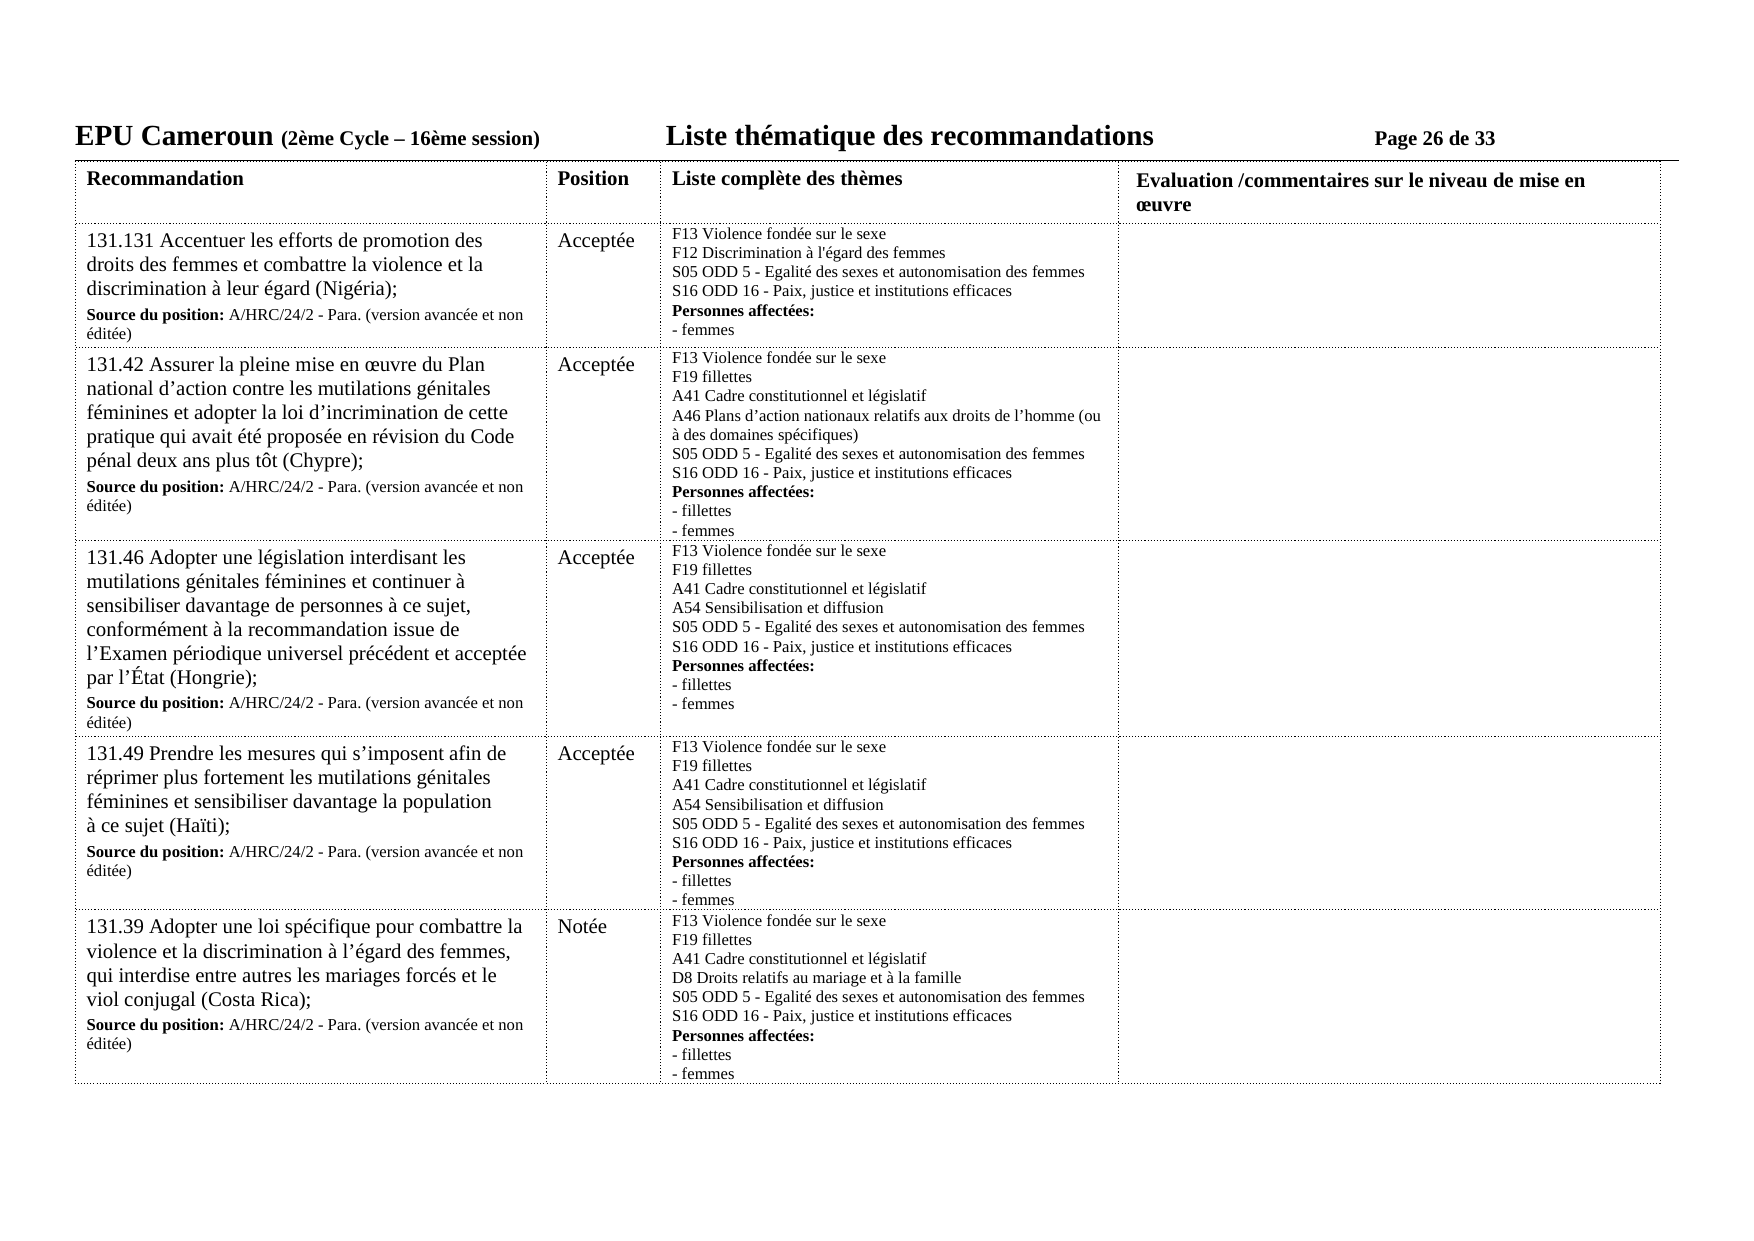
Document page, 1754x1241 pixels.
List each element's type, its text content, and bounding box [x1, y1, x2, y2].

table_header Position [546, 161, 661, 223]
table_header Recommandation [75, 161, 546, 223]
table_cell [661, 223, 1119, 347]
table_cell F13 Violence fondée sur le sexe F19 fillettes A41 Cadre constitutionnel et législatif A54 Sensibilisation et diffusion S05 ODD 5 - Egalité des sexes et autonomisation des femmes S16 ODD 16 - Paix, justice et institutions efficaces Personnes affectées: - fillettes - femmes [661, 736, 1119, 909]
table_cell Acceptée [546, 347, 661, 539]
table_cell Acceptée [546, 223, 661, 347]
table_cell 131.49 Prendre les mesures qui s’imposent afin de réprimer plus fortement les mutilations génitales féminines et sensibiliser davantage la population à ce sujet (Haïti); Source du position: A/HRC/24/2 - Para. (version avancée et non éditée) [75, 736, 546, 909]
table_cell 131.131 Accentuer les efforts de promotion des droits des femmes et combattre la violence et la discrimination à leur égard (Nigéria); Source du position: A/HRC/24/2 - Para. (version avancée et non éditée) [75, 223, 546, 347]
table_cell F13 Violence fondée sur le sexe F19 fillettes A41 Cadre constitutionnel et législatif A54 Sensibilisation et diffusion S05 ODD 5 - Egalité des sexes et autonomisation des femmes S16 ODD 16 - Paix, justice et institutions efficaces Personnes affectées: - fillettes - femmes [661, 540, 1119, 736]
table_cell [1119, 736, 1661, 909]
table_header Liste complète des thèmes [661, 161, 1119, 223]
table_cell F13 Violence fondée sur le sexe F19 fillettes A41 Cadre constitutionnel et législatif A46 Plans d’action nationaux relatifs aux droits de l’homme (ou à des domaines spécifiques) S05 ODD 5 - Egalité des sexes et autonomisation des femmes S16 ODD 16 - Paix, justice et institutions efficaces Personnes affectées: - fillettes - femmes [661, 347, 1119, 539]
table_header Evaluation /commentaires sur le niveau de mise en œuvre [1119, 161, 1661, 223]
table_cell 131.46 Adopter une législation interdisant les mutilations génitales féminines et continuer à sensibiliser davantage de personnes à ce sujet, conformément à la recommandation issue de l’Examen périodique universel précédent et acceptée par l’État (Hongrie); Source du position: A/HRC/24/2 - Para. (version avancée et non éditée) [75, 540, 546, 736]
table_cell [1119, 223, 1661, 347]
table_cell [1119, 347, 1661, 539]
table_cell Acceptée [546, 540, 661, 736]
table_cell [1119, 540, 1661, 736]
table_cell 131.42 Assurer la pleine mise en œuvre du Plan national d’action contre les mutilations génitales féminines et adopter la loi d’incrimination de cette pratique qui avait été proposée en révision du Code pénal deux ans plus tôt (Chypre); Source du position: A/HRC/24/2 - Para. (version avancée et non éditée) [75, 347, 546, 539]
table_cell Notée [546, 909, 661, 1083]
table_cell F13 Violence fondée sur le sexe F19 fillettes A41 Cadre constitutionnel et législatif D8 Droits relatifs au mariage et à la famille S05 ODD 5 - Egalité des sexes et autonomisation des femmes S16 ODD 16 - Paix, justice et institutions efficaces Personnes affectées: - fillettes - femmes [661, 909, 1119, 1083]
table_cell Acceptée [546, 736, 661, 909]
table_cell 131.39 Adopter une loi spécifique pour combattre la violence et la discrimination à l’égard des femmes, qui interdise entre autres les mariages forcés et le viol conjugal (Costa Rica); Source du position: A/HRC/24/2 - Para. (version avancée et non éditée) [75, 909, 546, 1083]
table_cell [1119, 909, 1661, 1083]
